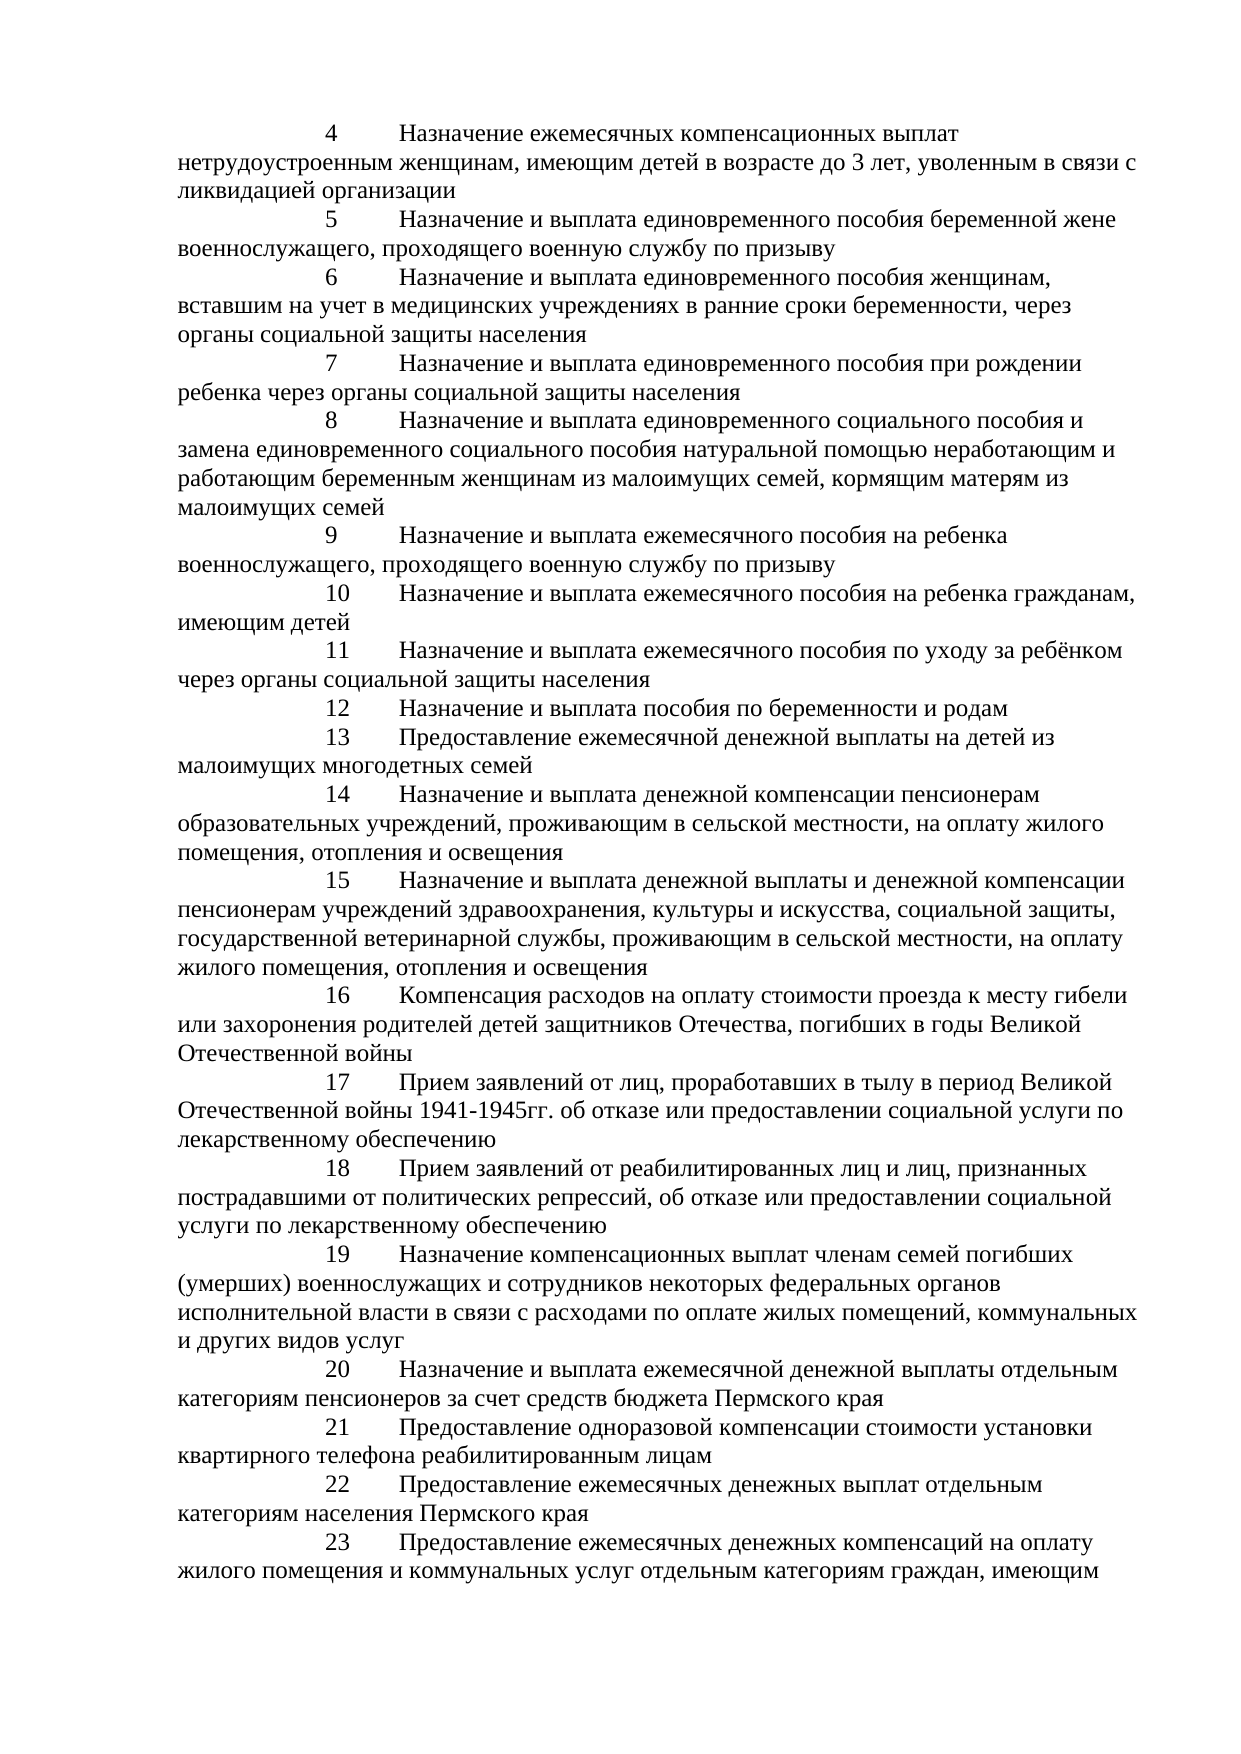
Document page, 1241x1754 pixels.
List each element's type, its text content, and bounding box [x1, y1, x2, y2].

text 7 Назначение и выплата единовременного пособия при рождении ребенка через органы социальной защиты населения [177, 348, 1152, 406]
text 12 Назначение и выплата пособия по беременности и родам [177, 693, 1152, 722]
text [177, 1527, 1152, 1584]
text 8 Назначение и выплата единовременного социального пособия и замена единовременного социального пособия натуральной помощью неработающим и работающим беременным женщинам из малоимущих семей, кормящим матерям из малоимущих семей [177, 406, 1152, 521]
text 20 Назначение и выплата ежемесячной денежной выплаты отдельным категориям пенсионеров за счет средств бюджета Пермского края [177, 1354, 1152, 1412]
text 4 Назначение ежемесячных компенсационных выплат нетрудоустроенным женщинам, имеющим детей в возрасте до 3 лет, уволенным в связи с ликвидацией организации [177, 118, 1152, 204]
text 13 Предоставление ежемесячной денежной выплаты на детей из малоимущих многодетных семей [177, 722, 1152, 779]
text 10 Назначение и выплата ежемесячного пособия на ребенка гражданам, имеющим детей [177, 578, 1152, 636]
text 15 Назначение и выплата денежной выплаты и денежной компенсации пенсионерам учреждений здравоохранения, культуры и искусства, социальной защиты, государственной ветеринарной службы, проживающим в сельской местности, на оплату жилого помещения, отопления и освещения [177, 866, 1152, 981]
text 18 Прием заявлений от реабилитированных лиц и лиц, признанных пострадавшими от политических репрессий, об отказе или предоставлении социальной услуги по лекарственному обеспечению [177, 1153, 1152, 1239]
text 14 Назначение и выплата денежной компенсации пенсионерам образовательных учреждений, проживающим в сельской местности, на оплату жилого помещения, отопления и освещения [177, 779, 1152, 866]
text 6 Назначение и выплата единовременного пособия женщинам, вставшим на учет в медицинских учреждениях в ранние сроки беременности, через органы социальной защиты населения [177, 262, 1152, 348]
text 9 Назначение и выплата ежемесячного пособия на ребенка военнослужащего, проходящего военную службу по призыву [177, 521, 1152, 578]
text 17 Прием заявлений от лиц, проработавших в тылу в период Великой Отечественной войны 1941-1945гг. об отказе или предоставлении социальной услуги по лекарственному обеспечению [177, 1067, 1152, 1153]
text 22 Предоставление ежемесячных денежных выплат отдельным категориям населения Пермского края [177, 1469, 1152, 1527]
text 19 Назначение компенсационных выплат членам семей погибших (умерших) военнослужащих и сотрудников некоторых федеральных органов исполнительной власти в связи с расходами по оплате жилых помещений, коммунальных и других видов услуг [177, 1239, 1152, 1354]
text 5 Назначение и выплата единовременного пособия беременной жене военнослужащего, проходящего военную службу по призыву [177, 204, 1152, 262]
text 11 Назначение и выплата ежемесячного пособия по уходу за ребёнком через органы социальной защиты населения [177, 636, 1152, 693]
text 16 Компенсация расходов на оплату стоимости проезда к месту гибели или захоронения родителей детей защитников Отечества, погибших в годы Великой Отечественной войны [177, 981, 1152, 1067]
text 21 Предоставление одноразовой компенсации стоимости установки квартирного телефона реабилитированным лицам [177, 1412, 1152, 1469]
